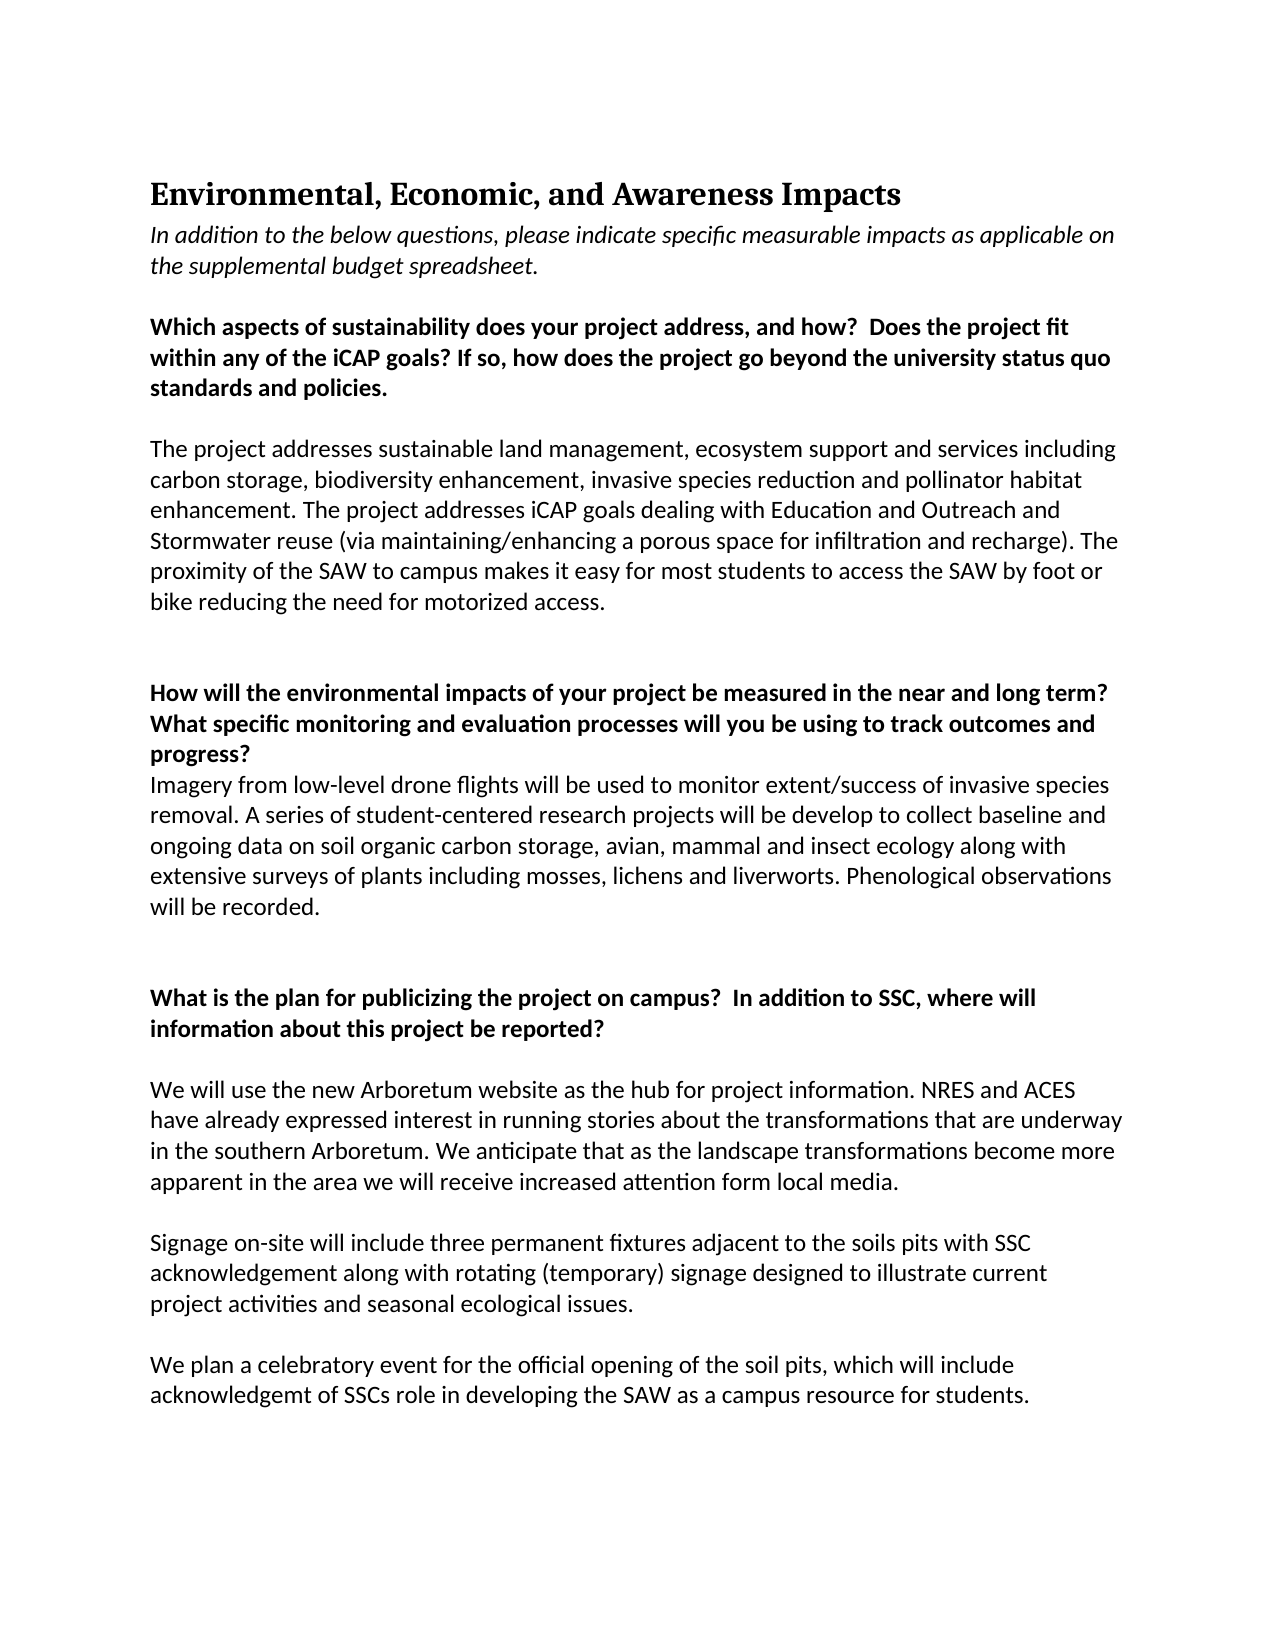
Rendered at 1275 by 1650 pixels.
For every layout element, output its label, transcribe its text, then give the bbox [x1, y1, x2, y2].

text How will the environmental impacts of your project be measured in the near and long term? What specific monitoring and evaluation processes will you be using to track outcomes and progress? [150, 677, 1125, 769]
subtitle Environmental, Economic, and Awareness Impacts [150, 175, 1125, 213]
text In addition to the below questions, please indicate specific measurable impacts as applicable on the supplemental budget spreadsheet. [150, 219, 1125, 281]
text Which aspects of sustainability does your project address, and how? Does the project fit within any of the iCAP goals? If so, how does the project go beyond the university status quo standards and policies. [150, 311, 1125, 403]
text What is the plan for publicizing the project on campus? In addition to SSC, where will information about this project be reported? [150, 983, 1125, 1044]
